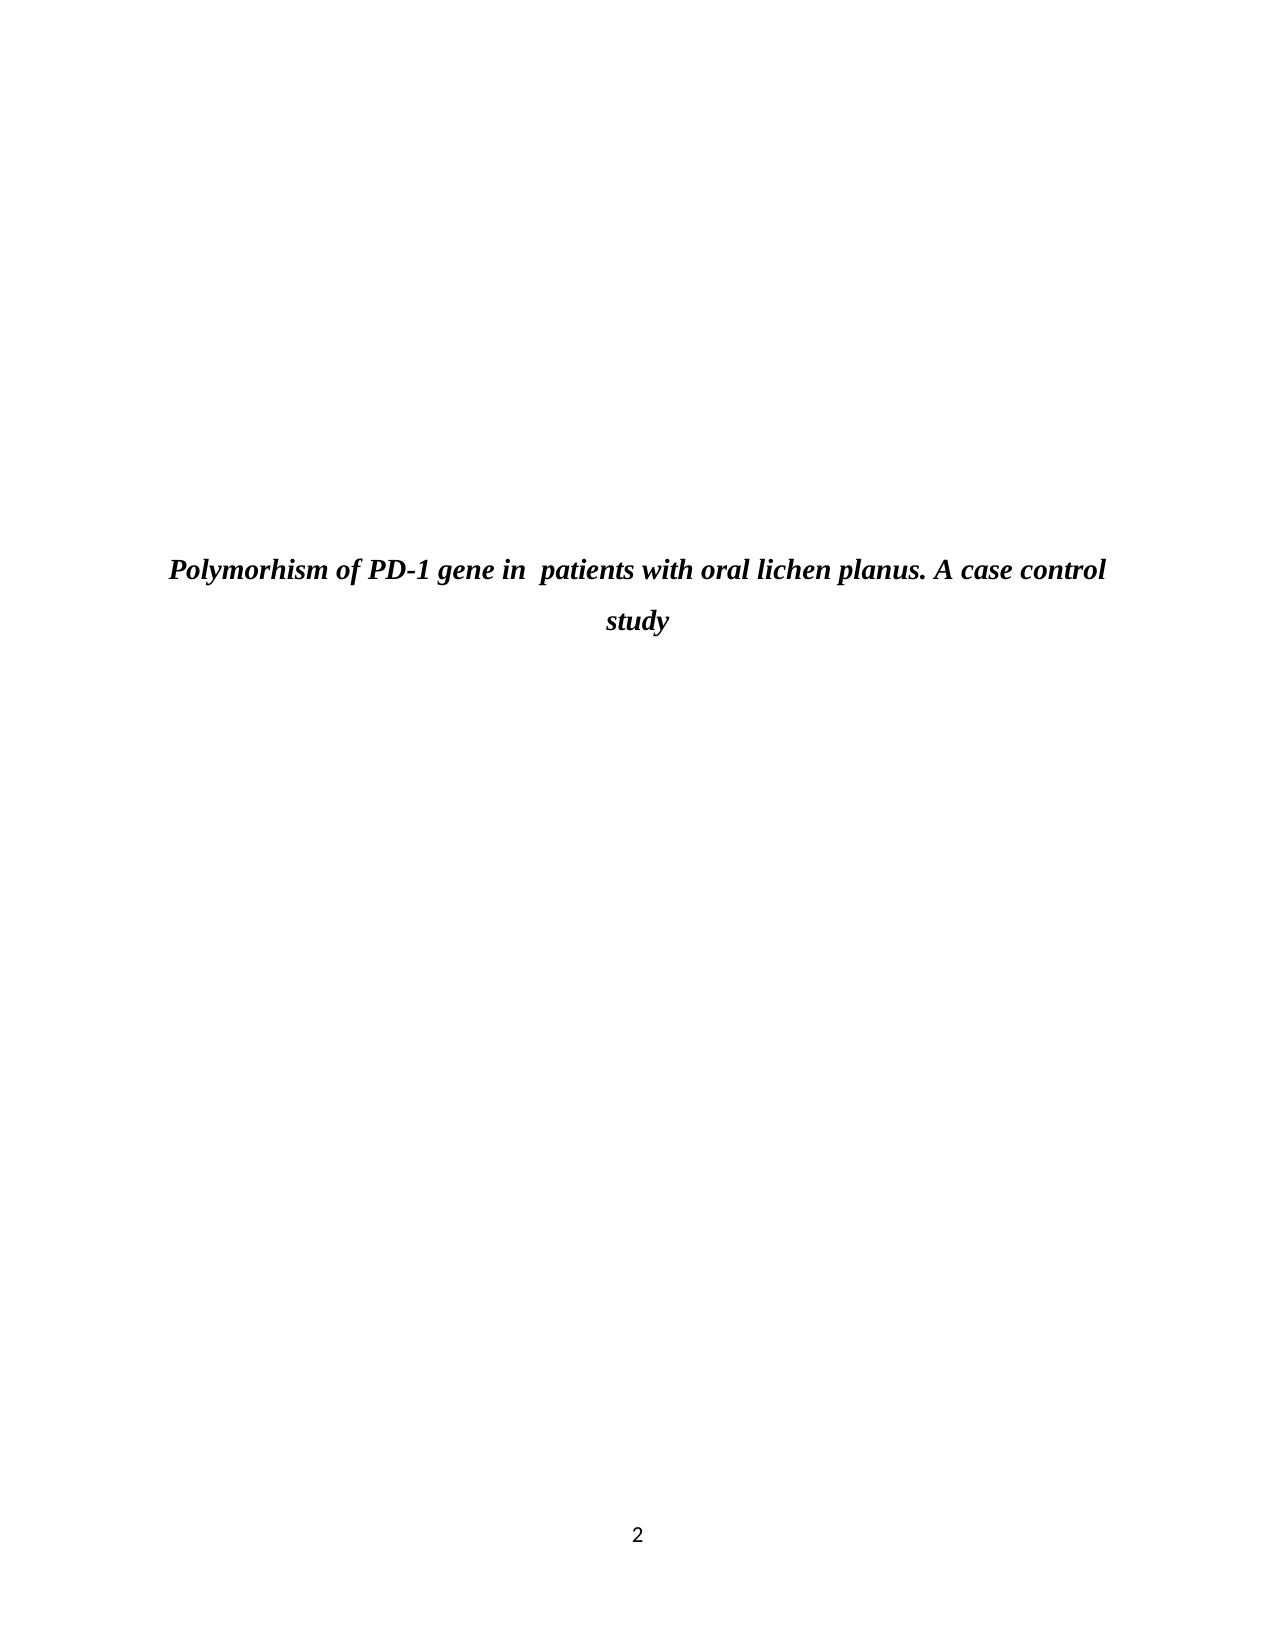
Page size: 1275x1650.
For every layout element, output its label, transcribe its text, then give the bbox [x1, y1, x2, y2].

text Polymorhism of PD-1 gene in patients with oral lichen planus. A case control study [150, 552, 1125, 636]
